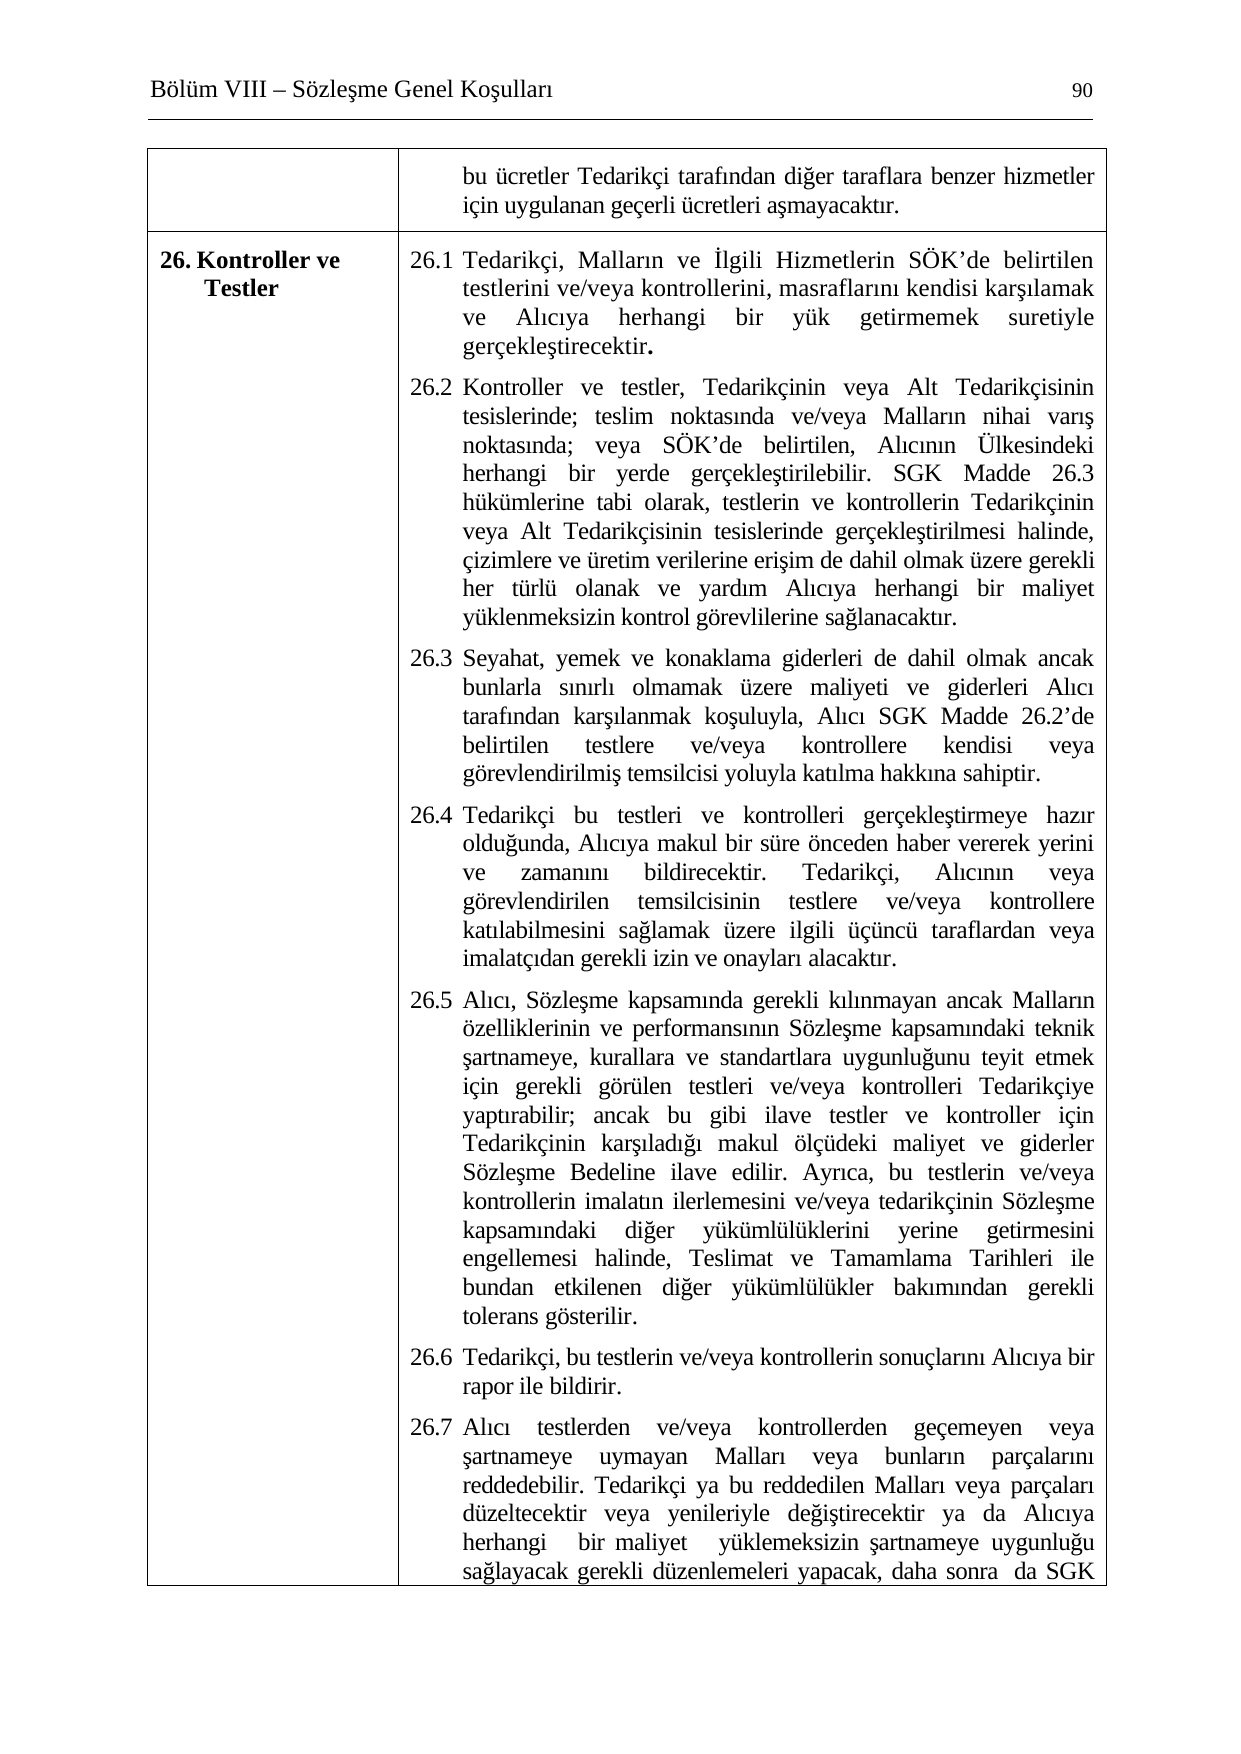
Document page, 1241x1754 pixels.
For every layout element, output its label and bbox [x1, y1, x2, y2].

table_cell [399, 149, 1106, 231]
table_cell [148, 232, 398, 1585]
table_cell [399, 232, 1106, 1585]
table_cell [148, 149, 398, 231]
